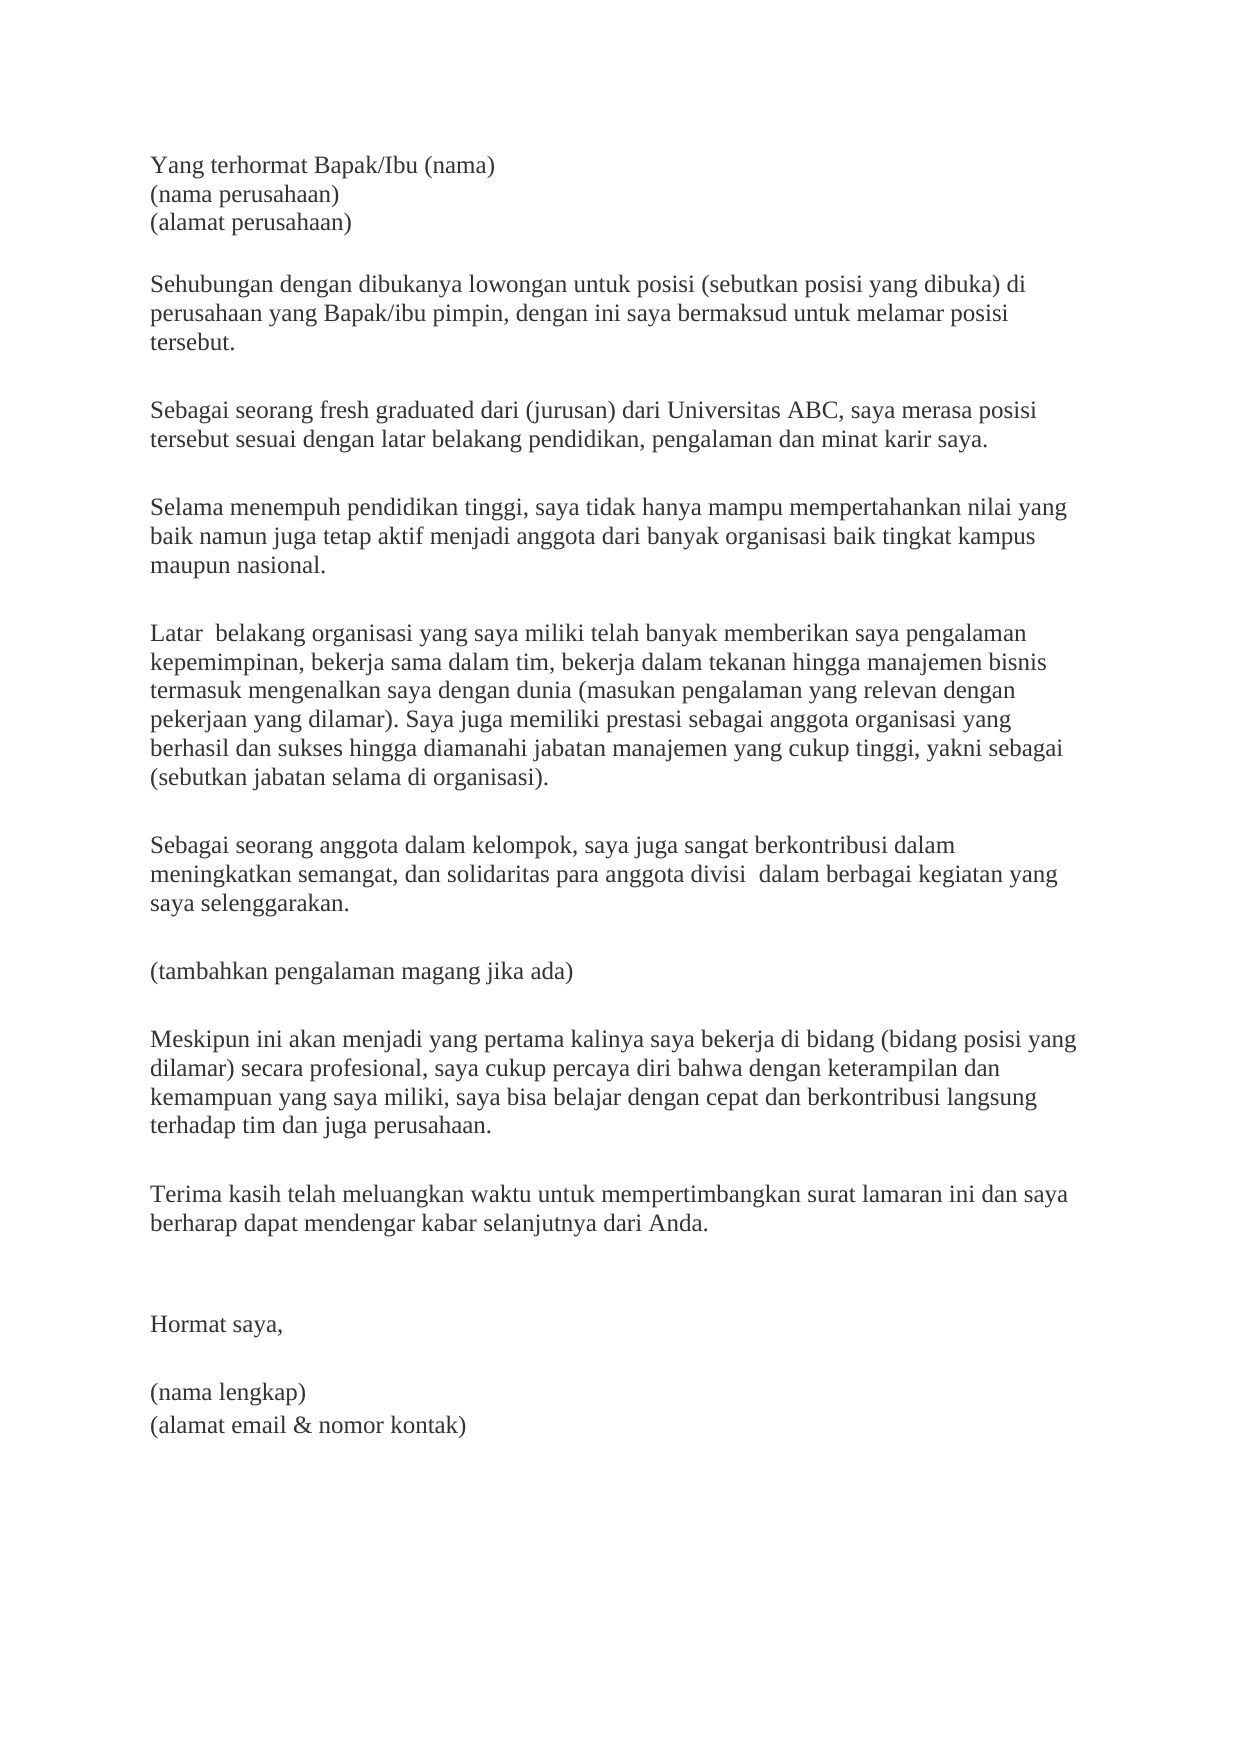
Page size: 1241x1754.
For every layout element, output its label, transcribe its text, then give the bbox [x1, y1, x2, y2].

text (alamat perusahaan) [150, 207, 1090, 236]
text Sebagai seorang fresh graduated dari (jurusan) dari Universitas ABC, saya merasa posisi tersebut sesuai dengan latar belakang pendidikan, pengalaman dan minat karir saya. [150, 395, 1090, 453]
text (nama perusahaan) [150, 179, 1090, 207]
text Yang terhormat Bapak/Ibu (nama) [150, 150, 1090, 179]
text Terima kasih telah meluangkan waktu untuk mempertimbangkan surat lamaran ini dan saya berharap dapat mendengar kabar selanjutnya dari Anda. [150, 1179, 1090, 1236]
text (tambahkan pengalaman magang jika ada) [150, 956, 1090, 985]
text Meskipun ini akan menjadi yang pertama kalinya saya bekerja di bidang (bidang posisi yang dilamar) secara profesional, saya cukup percaya diri bahwa dengan keterampilan dan kemampuan yang saya miliki, saya bisa belajar dengan cepat dan berkontribusi langsung terhadap tim dan juga perusahaan. [150, 1024, 1090, 1139]
text Selama menempuh pendidikan tinggi, saya tidak hanya mampu mempertahankan nilai yang baik namun juga tetap aktif menjadi anggota dari banyak organisasi baik tingkat kampus maupun nasional. [150, 492, 1090, 578]
text Sebagai seorang anggota dalam kelompok, saya juga sangat berkontribusi dalam meningkatkan semangat, dan solidaritas para anggota divisi dalam berbagai kegiatan yang saya selenggarakan. [150, 830, 1090, 916]
text (alamat email & nomor kontak) [150, 1410, 1090, 1439]
text Latar belakang organisasi yang saya miliki telah banyak memberikan saya pengalaman kepemimpinan, bekerja sama dalam tim, bekerja dalam tekanan hingga manajemen bisnis termasuk mengenalkan saya dengan dunia (masukan pengalaman yang relevan dengan pekerjaan yang dilamar). Saya juga memiliki prestasi sebagai anggota organisasi yang berhasil dan sukses hingga diamanahi jabatan manajemen yang cukup tinggi, yakni sebagai (sebutkan jabatan selama di organisasi). [150, 618, 1090, 791]
text Sehubungan dengan dibukanya lowongan untuk posisi (sebutkan posisi yang dibuka) di perusahaan yang Bapak/ibu pimpin, dengan ini saya bermaksud untuk melamar posisi tersebut. [150, 269, 1090, 356]
text (nama lengkap) [150, 1377, 1090, 1406]
text Hormat saya, [150, 1309, 1090, 1338]
